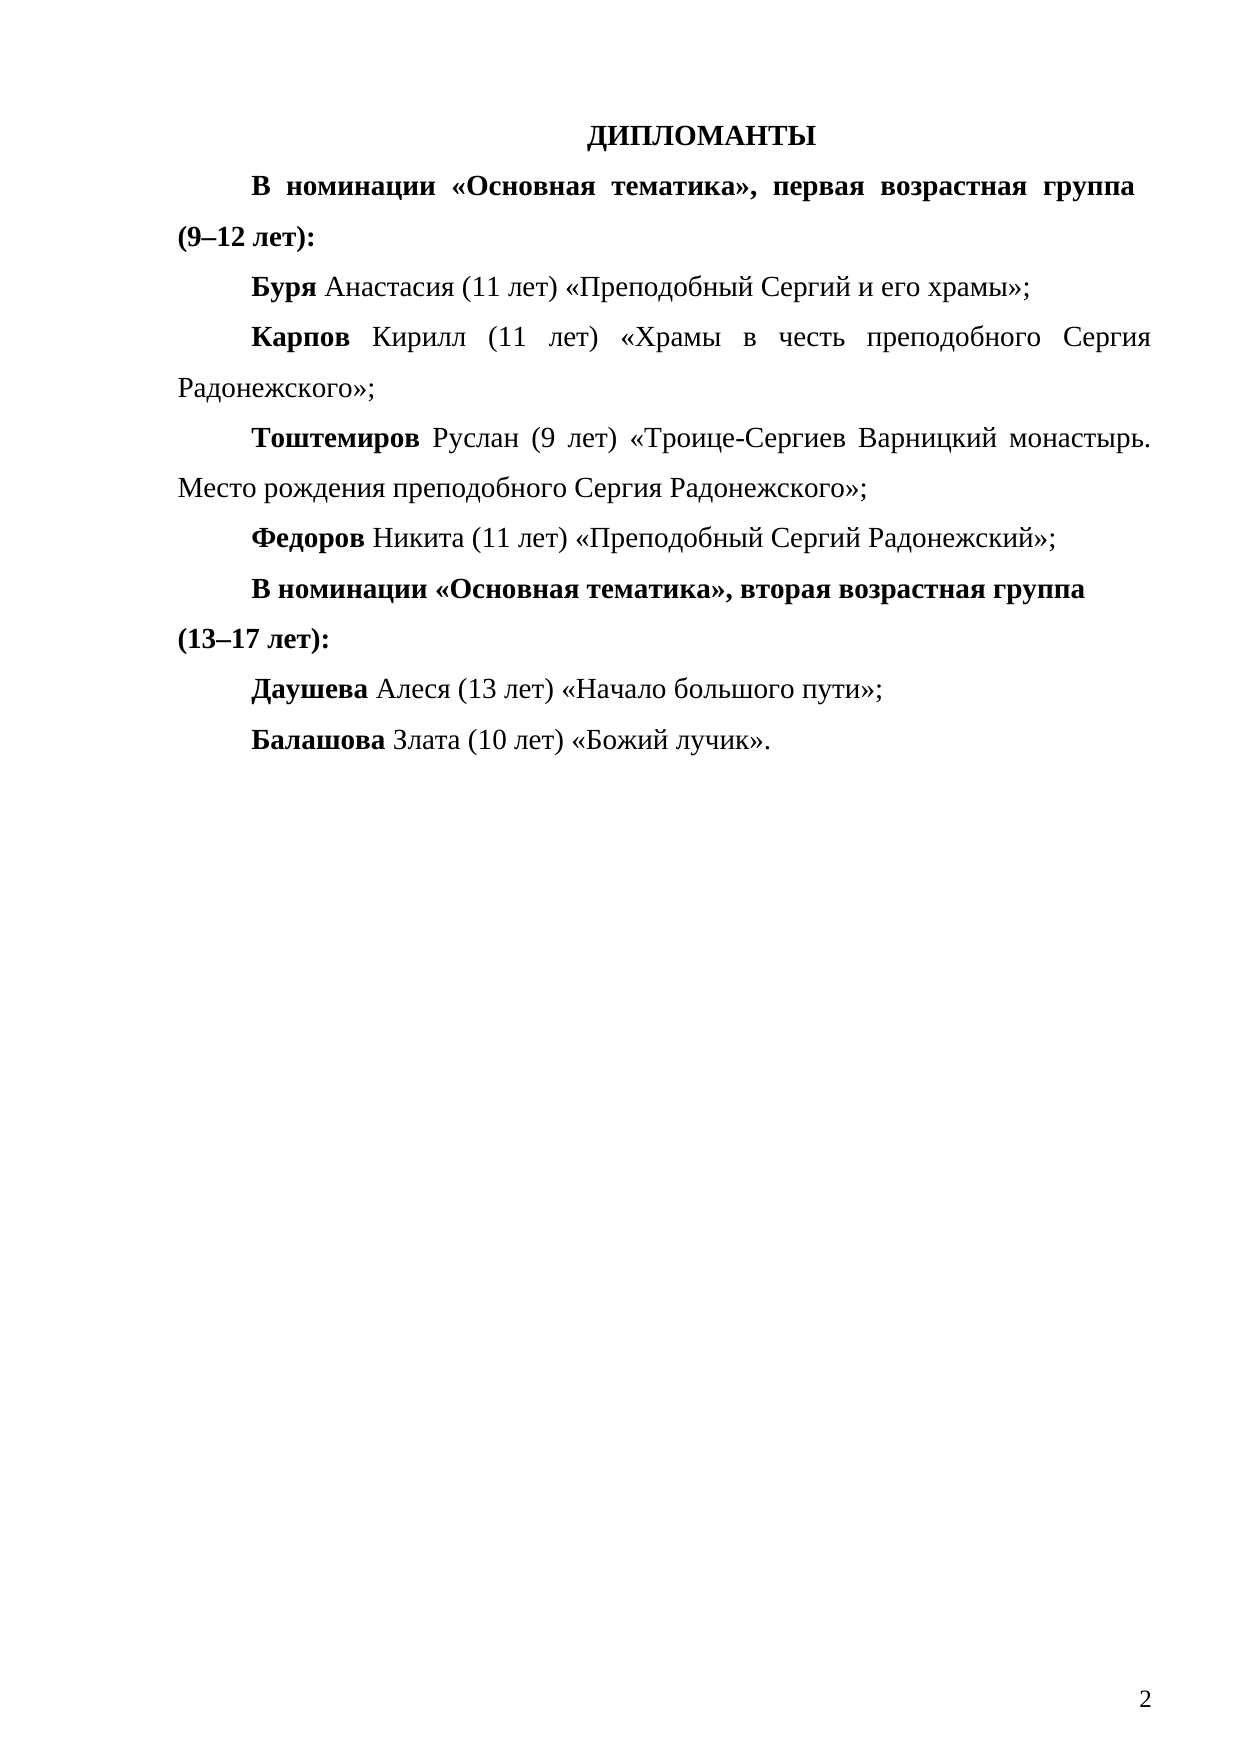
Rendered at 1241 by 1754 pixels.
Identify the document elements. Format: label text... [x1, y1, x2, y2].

text ДИПЛОМАНТЫ [177, 118, 1152, 152]
text Федоров Никита (11 лет) «Преподобный Сергий Радонежский»; [177, 521, 1152, 554]
text В номинации «Основная тематика», первая возрастная группа (9–12 лет): [177, 168, 1152, 252]
text Даушева Алеся (13 лет) «Начало большого пути»; [177, 672, 1152, 705]
text Карпов Кирилл (11 лет) «Храмы в честь преподобного Сергия Радонежского»; [177, 319, 1152, 403]
text Буря Анастасия (11 лет) «Преподобный Сергий и его храмы»; [177, 269, 1152, 303]
text Тоштемиров Руслан (9 лет) «Троице-Сергиев Варницкий монастырь. Место рождения преподобного Сергия Радонежского»; [177, 420, 1152, 504]
text В номинации «Основная тематика», вторая возрастная группа (13–17 лет): [177, 571, 1152, 655]
text Балашова Злата (10 лет) «Божий лучик». [177, 722, 1152, 755]
